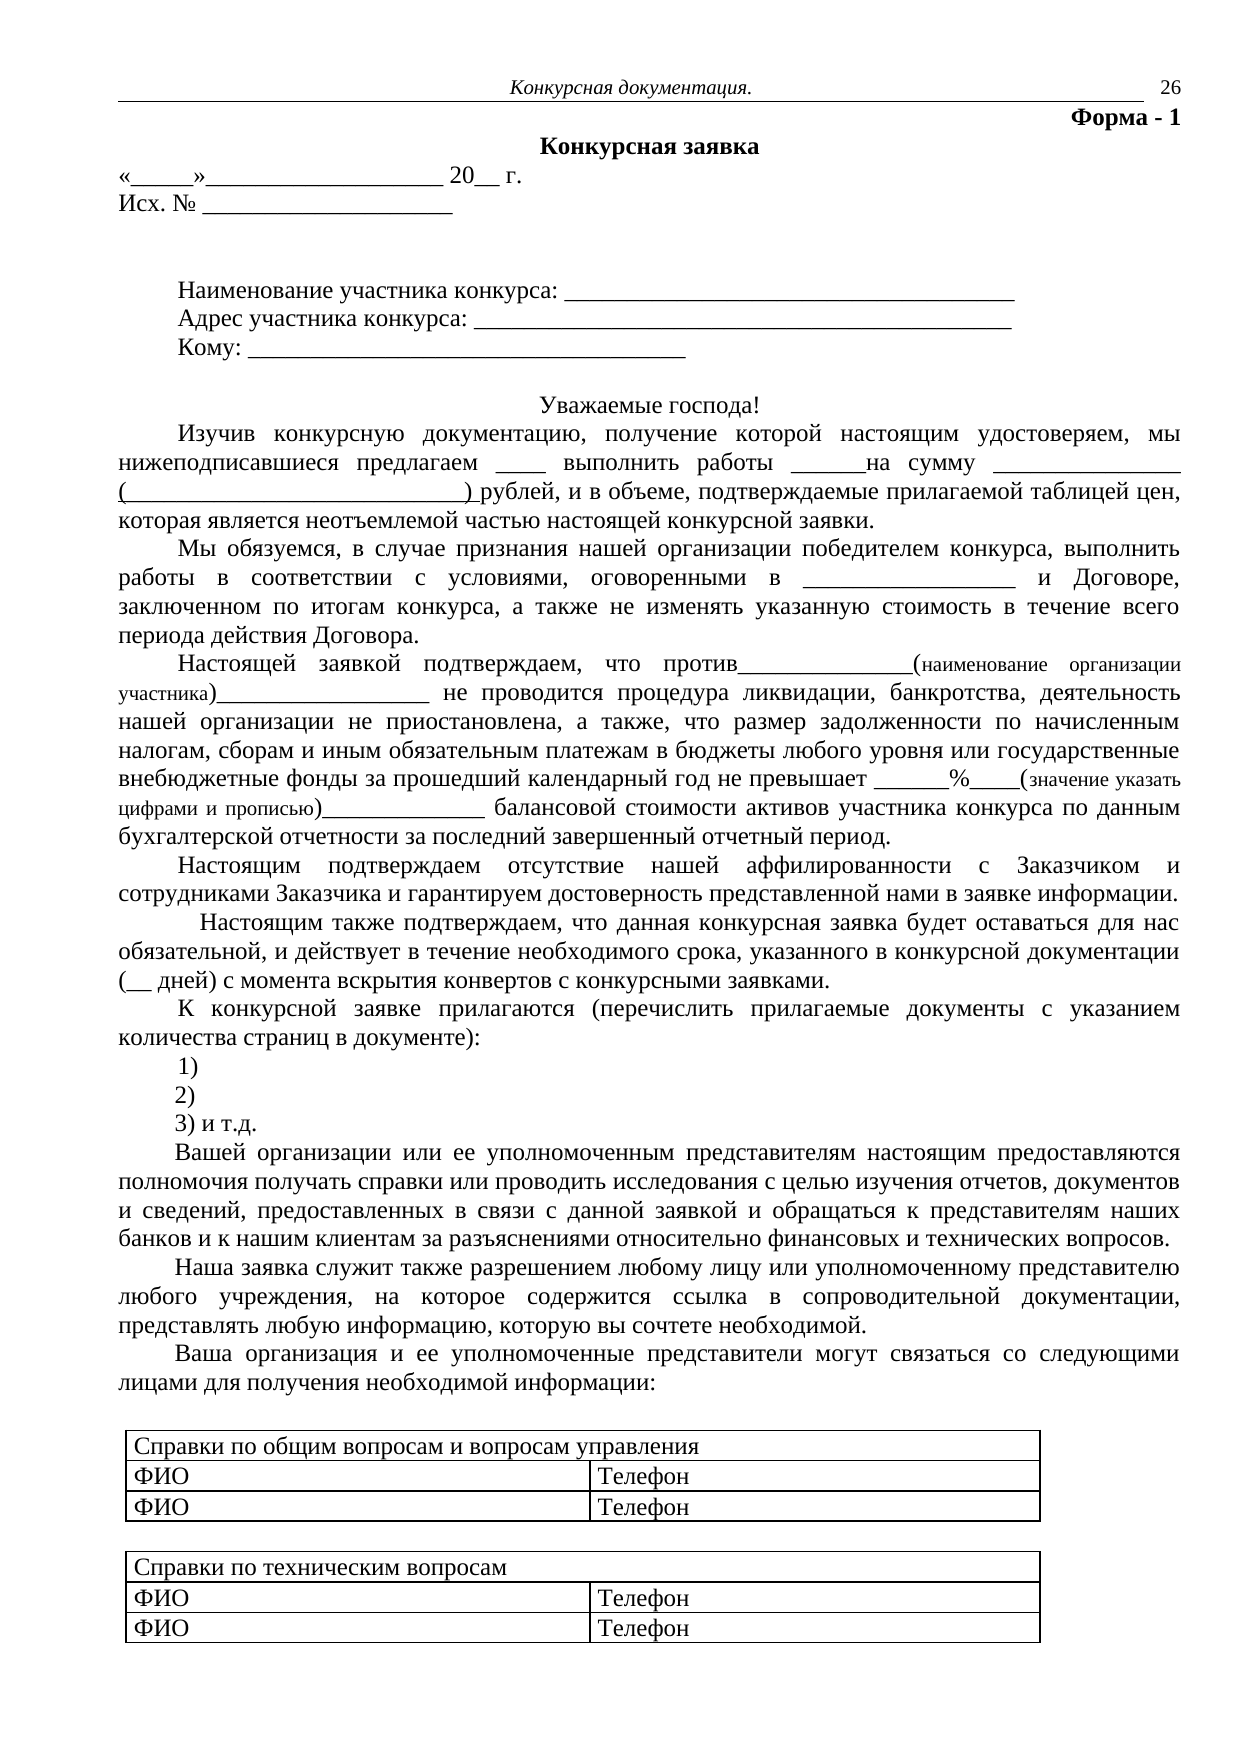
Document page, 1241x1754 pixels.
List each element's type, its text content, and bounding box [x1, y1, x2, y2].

table_cell ФИО [127, 1461, 589, 1490]
table_header Справки по общим вопросам и вопросам управления [127, 1431, 1039, 1460]
text 2) [174, 1080, 1181, 1108]
text Исх. № ____________________ [118, 188, 1181, 217]
text Настоящим подтверждаем отсутствие нашей аффилированности с Заказчиком и сотрудниками Заказчика и гарантируем достоверность представленной нами в заявке информации. [118, 850, 1181, 907]
table_cell ФИО [127, 1583, 589, 1611]
text Уважаемые господа! [118, 390, 1181, 418]
text К конкурсной заявке прилагаются (перечислить прилагаемые документы с указанием количества страниц в документе): [118, 993, 1181, 1051]
text 1) [118, 1051, 1181, 1080]
text Мы обязуемся, в случае признания нашей организации победителем конкурса, выполнить работы в соответствии с условиями, оговоренными в _________________ и Договоре, заключенном по итогам конкурса, а также не изменять указанную стоимость в течение всего периода действия Договора. [118, 533, 1181, 648]
text Форма - 1 [118, 102, 1181, 131]
table_header Справки по техническим вопросам [127, 1552, 1039, 1581]
table_cell Телефон [591, 1613, 1039, 1642]
text Ваша организация и ее уполномоченные представители могут связаться со следующими лицами для получения необходимой информации: [118, 1338, 1181, 1396]
text Наша заявка служит также разрешением любому лицу или уполномоченному представителю любого учреждения, на которое содержится ссылка в сопроводительной документации, представлять любую информацию, которую вы сочтете необходимой. [118, 1252, 1181, 1338]
text Вашей организации или ее уполномоченным представителям настоящим предоставляются полномочия получать справки или проводить исследования с целью изучения отчетов, документов и сведений, предоставленных в связи с данной заявкой и обращаться к представителям наших банков и к нашим клиентам за разъяснениями относительно финансовых и технических вопросов. [118, 1137, 1181, 1252]
table_cell Телефон [591, 1492, 1039, 1520]
text Адрес участника конкурса: ___________________________________________ [118, 303, 1181, 332]
text Изучив конкурсную документацию, получение которой настоящим удостоверяем, мы нижеподписавшиеся предлагаем ____ выполнить работы ______на сумму _______________ (___________________________) рублей, и в объеме, подтверждаемые прилагаемой таблицей цен, которая является неотъемлемой частью настоящей конкурсной заявки. [118, 418, 1181, 533]
text Кому: ___________________________________ [118, 332, 1181, 361]
text Настоящим также подтверждаем, что данная конкурсная заявка будет оставаться для нас обязательной, и действует в течение необходимого срока, указанного в конкурсной документации (__ дней) с момента вскрытия конвертов с конкурсными заявками. [118, 907, 1181, 993]
list Конкурсная заявка [118, 131, 1181, 160]
text Настоящей заявкой подтверждаем, что против______________(наименование организации участника)_________________ не проводится процедура ликвидации, банкротства, деятельность нашей организации не приостановлена, а также, что размер задолженности по начисленным налогам, сборам и иным обязательным платежам в бюджеты любого уровня или государственные внебюджетные фонды за прошедший календарный год не превышает ______%____(значение указать цифрами и прописью)_____________ балансовой стоимости активов участника конкурса по данным бухгалтерской отчетности за последний завершенный отчетный период. [118, 648, 1181, 850]
text 3) и т.д. [174, 1108, 1181, 1137]
table_cell Телефон [591, 1461, 1039, 1490]
table_cell Телефон [591, 1583, 1039, 1611]
table_cell ФИО [127, 1492, 589, 1520]
text Наименование участника конкурса: ____________________________________ [118, 275, 1181, 303]
table_cell ФИО [127, 1613, 589, 1642]
text «_____»___________________ 20__ г. [118, 160, 1181, 188]
